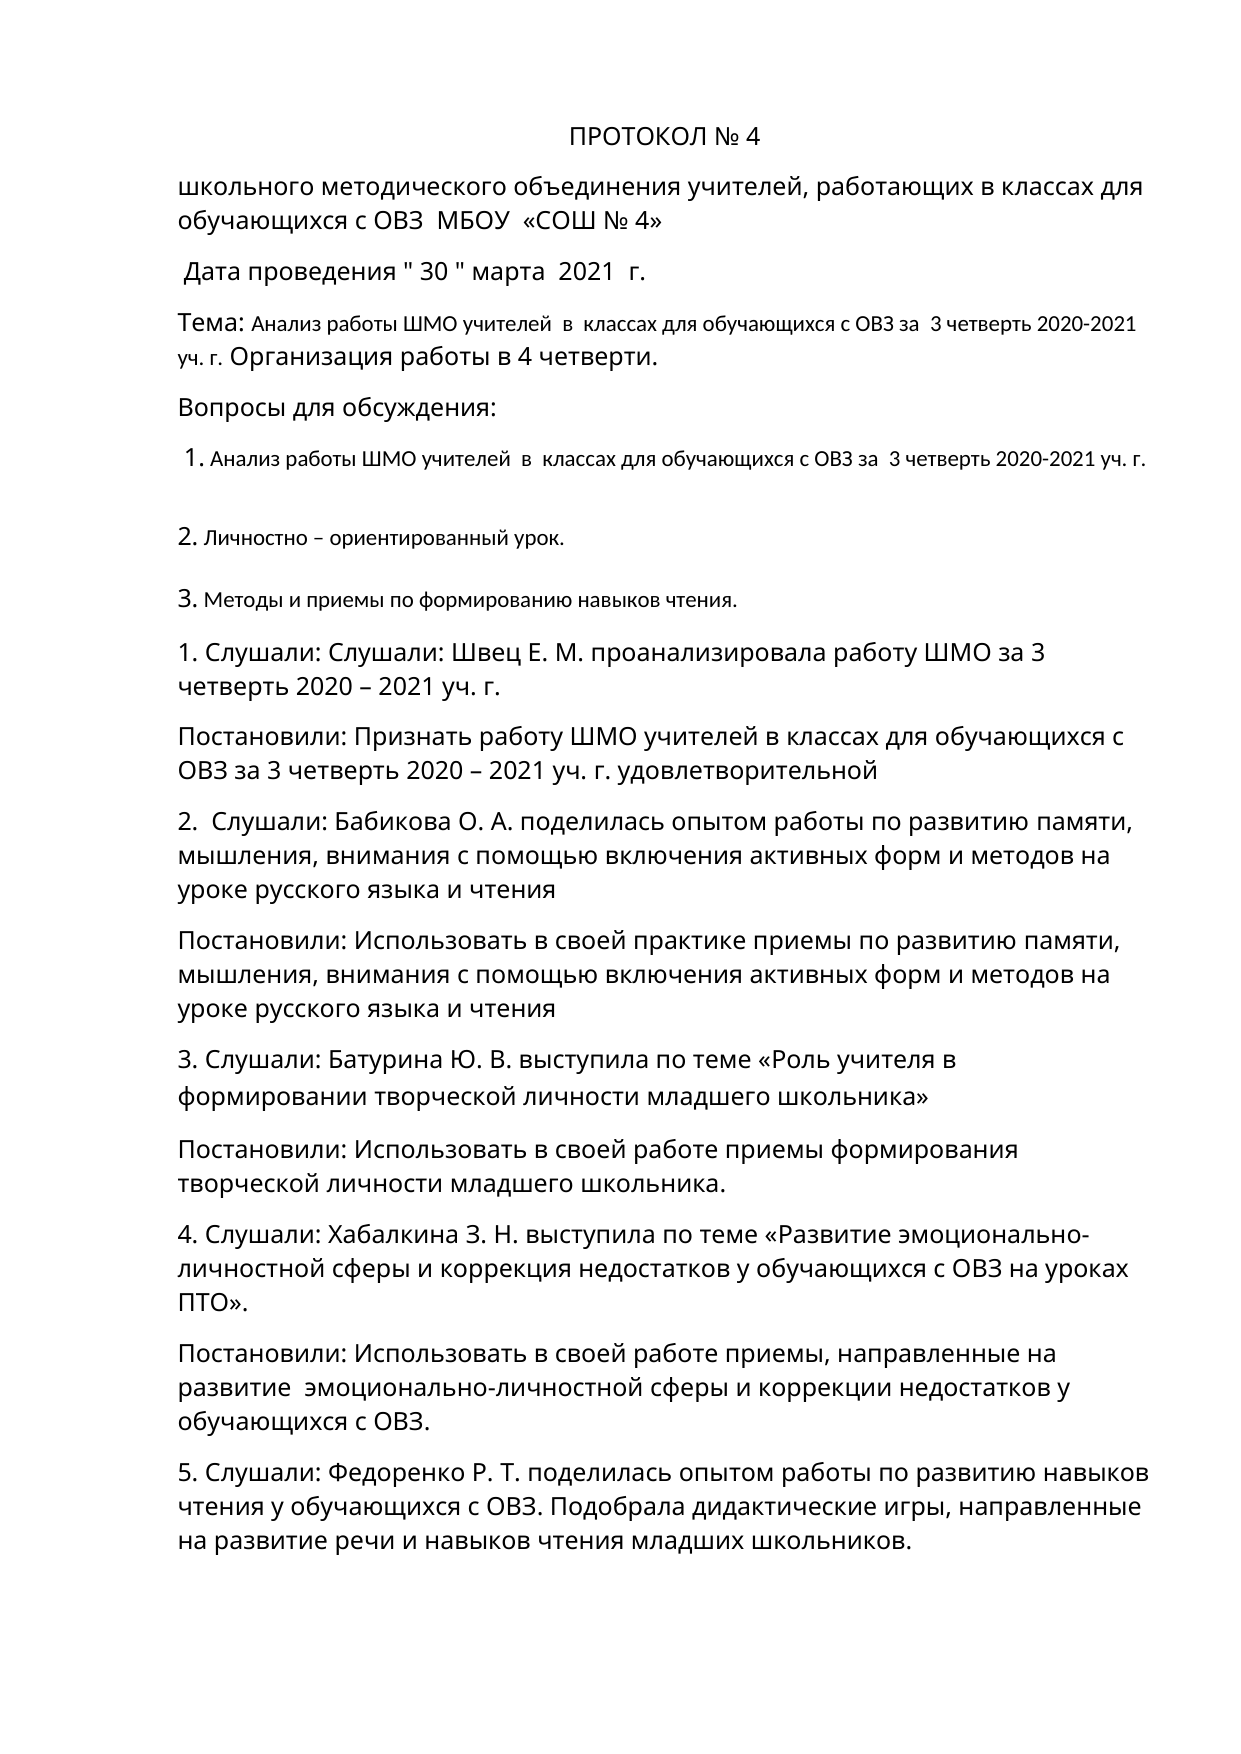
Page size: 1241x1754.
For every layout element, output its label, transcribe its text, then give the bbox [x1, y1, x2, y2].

text 2. Личностно – ориентированный урок. [177, 519, 1152, 553]
text 3. Методы и приемы по формированию навыков чтения. [177, 581, 1152, 615]
text Дата проведения " 30 " марта 2021 г. [177, 254, 1152, 288]
text 2. Слушали: Бабикова О. А. поделилась опытом работы по развитию памяти, мышления, внимания с помощью включения активных форм и методов на уроке русского языка и чтения [177, 804, 1152, 906]
text 1. Слушали: Слушали: Швец Е. М. проанализировала работу ШМО за 3 четверть 2020 – 2021 уч. г. [177, 634, 1152, 702]
text 5. Слушали: Федоренко Р. Т. поделилась опытом работы по развитию навыков чтения у обучающихся с ОВЗ. Подобрала дидактические игры, направленные на развитие речи и навыков чтения младших школьников. [177, 1454, 1152, 1556]
text Постановили: Использовать в своей работе приемы формирования творческой личности младшего школьника. [177, 1132, 1152, 1200]
text Тема: Анализ работы ШМО учителей в классах для обучающихся с ОВЗ за 3 четверть 2020-2021 уч. г. Организация работы в 4 четверти. [177, 304, 1152, 372]
text 4. Слушали: Хабалкина З. Н. выступила по теме «Развитие эмоционально-личностной сферы и коррекция недостатков у обучающихся с ОВЗ на уроках ПТО». [177, 1216, 1152, 1319]
text Вопросы для обсуждения: [177, 389, 1152, 423]
text 3. Слушали: Батурина Ю. В. выступила по теме «Роль учителя в формировании творческой личности младшего школьника» [177, 1041, 1152, 1112]
text Постановили: Использовать в своей практике приемы по развитию памяти, мышления, внимания с помощью включения активных форм и методов на уроке русского языка и чтения [177, 923, 1152, 1025]
text 1. Анализ работы ШМО учителей в классах для обучающихся с ОВЗ за 3 четверть 2020-2021 уч. г. [177, 440, 1152, 474]
text Постановили: Использовать в своей работе приемы, направленные на развитие эмоционально-личностной сферы и коррекции недостатков у обучающихся с ОВЗ. [177, 1335, 1152, 1437]
text школьного методического объединения учителей, работающих в классах для обучающихся с ОВЗ МБОУ «СОШ № 4» [177, 169, 1152, 237]
text ПРОТОКОЛ № 4 [177, 118, 1152, 152]
text Постановили: Признать работу ШМО учителей в классах для обучающихся с ОВЗ за 3 четверть 2020 – 2021 уч. г. удовлетворительной [177, 719, 1152, 787]
